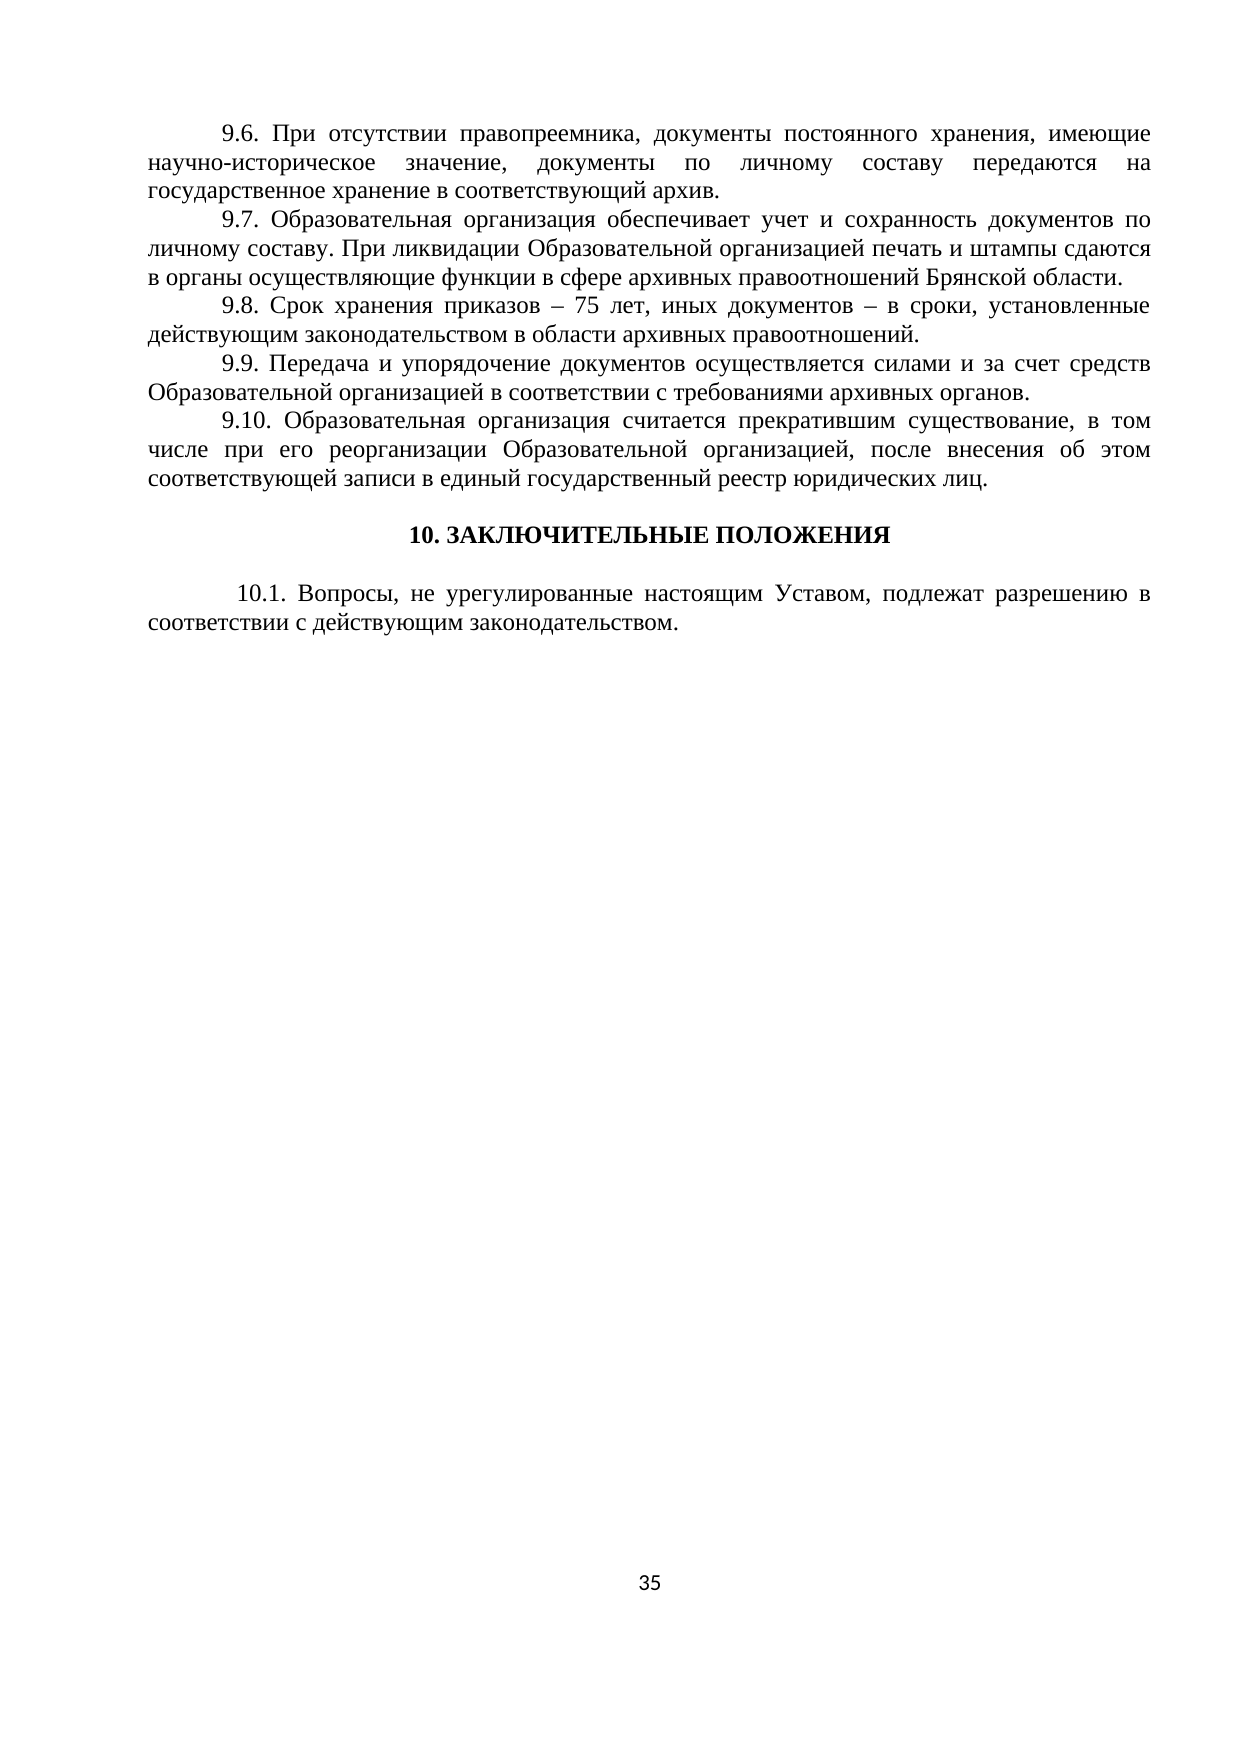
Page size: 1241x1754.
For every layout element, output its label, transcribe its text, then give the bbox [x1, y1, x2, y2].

text 9.7. Образовательная организация обеспечивает учет и сохранность документов по личному составу. При ликвидации Образовательной организацией печать и штампы сдаются в органы осуществляющие функции в сфере архивных правоотношений Брянской области. [148, 204, 1152, 291]
text 10. ЗАКЛЮЧИТЕЛЬНЫЕ ПОЛОЖЕНИЯ [148, 521, 1152, 549]
text 9.8. Срок хранения приказов – 75 лет, иных документов – в сроки, установленные действующим законодательством в области архивных правоотношений. [148, 291, 1152, 348]
text 9.9. Передача и упорядочение документов осуществляется силами и за счет средств Образовательной организацией в соответствии с требованиями архивных органов. [148, 348, 1152, 406]
text 9.6. При отсутствии правопреемника, документы постоянного хранения, имеющие научно-историческое значение, документы по личному составу передаются на государственное хранение в соответствующий архив. [148, 118, 1152, 204]
text 9.10. Образовательная организация считается прекратившим существование, в том числе при его реорганизации Образовательной организацией, после внесения об этом соответствующей записи в единый государственный реестр юридических лиц. [148, 406, 1152, 492]
text 10.1. Вопросы, не урегулированные настоящим Уставом, подлежат разрешению в соответствии с действующим законодательством. [148, 578, 1152, 636]
